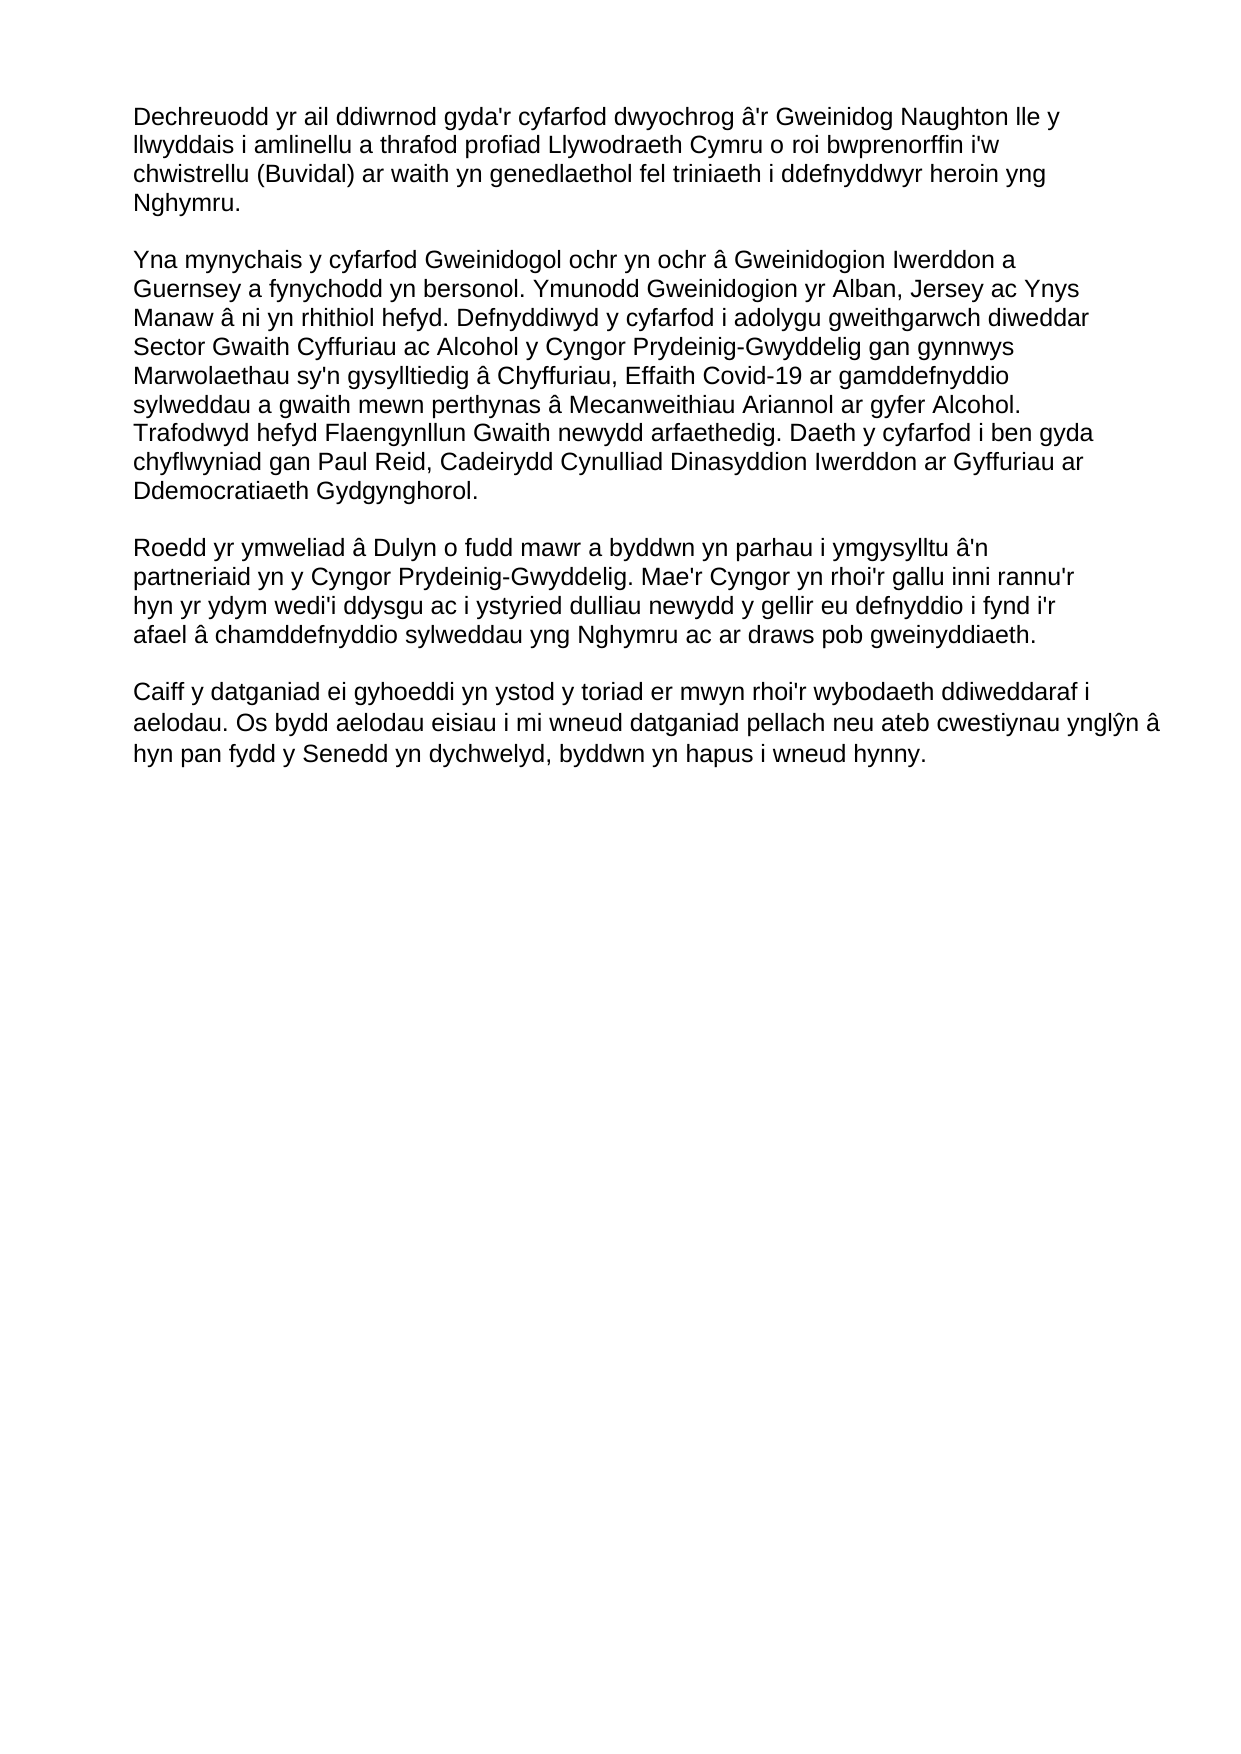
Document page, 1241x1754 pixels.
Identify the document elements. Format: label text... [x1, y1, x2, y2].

text Caiff y datganiad ei gyhoeddi yn ystod y toriad er mwyn rhoi'r wybodaeth ddiweddaraf i aelodau. Os bydd aelodau eisiau i mi wneud datganiad pellach neu ateb cwestiynau ynglŷn â hyn pan fydd y Senedd yn dychwelyd, byddwn yn hapus i wneud hynny. [133, 677, 1187, 768]
text Dechreuodd yr ail ddiwrnod gyda'r cyfarfod dwyochrog â'r Gweinidog Naughton lle y llwyddais i amlinellu a thrafod profiad Llywodraeth Cymru o roi bwprenorffin i'w chwistrellu (Buvidal) ar waith yn genedlaethol fel triniaeth i ddefnyddwyr heroin yng Nghymru. [133, 102, 1107, 217]
text Yna mynychais y cyfarfod Gweinidogol ochr yn ochr â Gweinidogion Iwerddon a Guernsey a fynychodd yn bersonol. Ymunodd Gweinidogion yr Alban, Jersey ac Ynys Manaw â ni yn rhithiol hefyd. Defnyddiwyd y cyfarfod i adolygu gweithgarwch diweddar Sector Gwaith Cyffuriau ac Alcohol y Cyngor Prydeinig-Gwyddelig gan gynnwys Marwolaethau sy'n gysylltiedig â Chyffuriau, Effaith Covid-19 ar gamddefnyddio sylweddau a gwaith mewn perthynas â Mecanweithiau Ariannol ar gyfer Alcohol. Trafodwyd hefyd Flaengynllun Gwaith newydd arfaethedig. Daeth y cyfarfod i ben gyda chyflwyniad gan Paul Reid, Cadeirydd Cynulliad Dinasyddion Iwerddon ar Gyffuriau ar Ddemocratiaeth Gydgynghorol. [133, 246, 1107, 505]
text Roedd yr ymweliad â Dulyn o fudd mawr a byddwn yn parhau i ymgysylltu â'n partneriaid yn y Cyngor Prydeinig-Gwyddelig. Mae'r Cyngor yn rhoi'r gallu inni rannu'r hyn yr ydym wedi'i ddysgu ac i ystyried dulliau newydd y gellir eu defnyddio i fynd i'r afael â chamddefnyddio sylweddau yng Nghymru ac ar draws pob gweinyddiaeth. [133, 533, 1107, 648]
